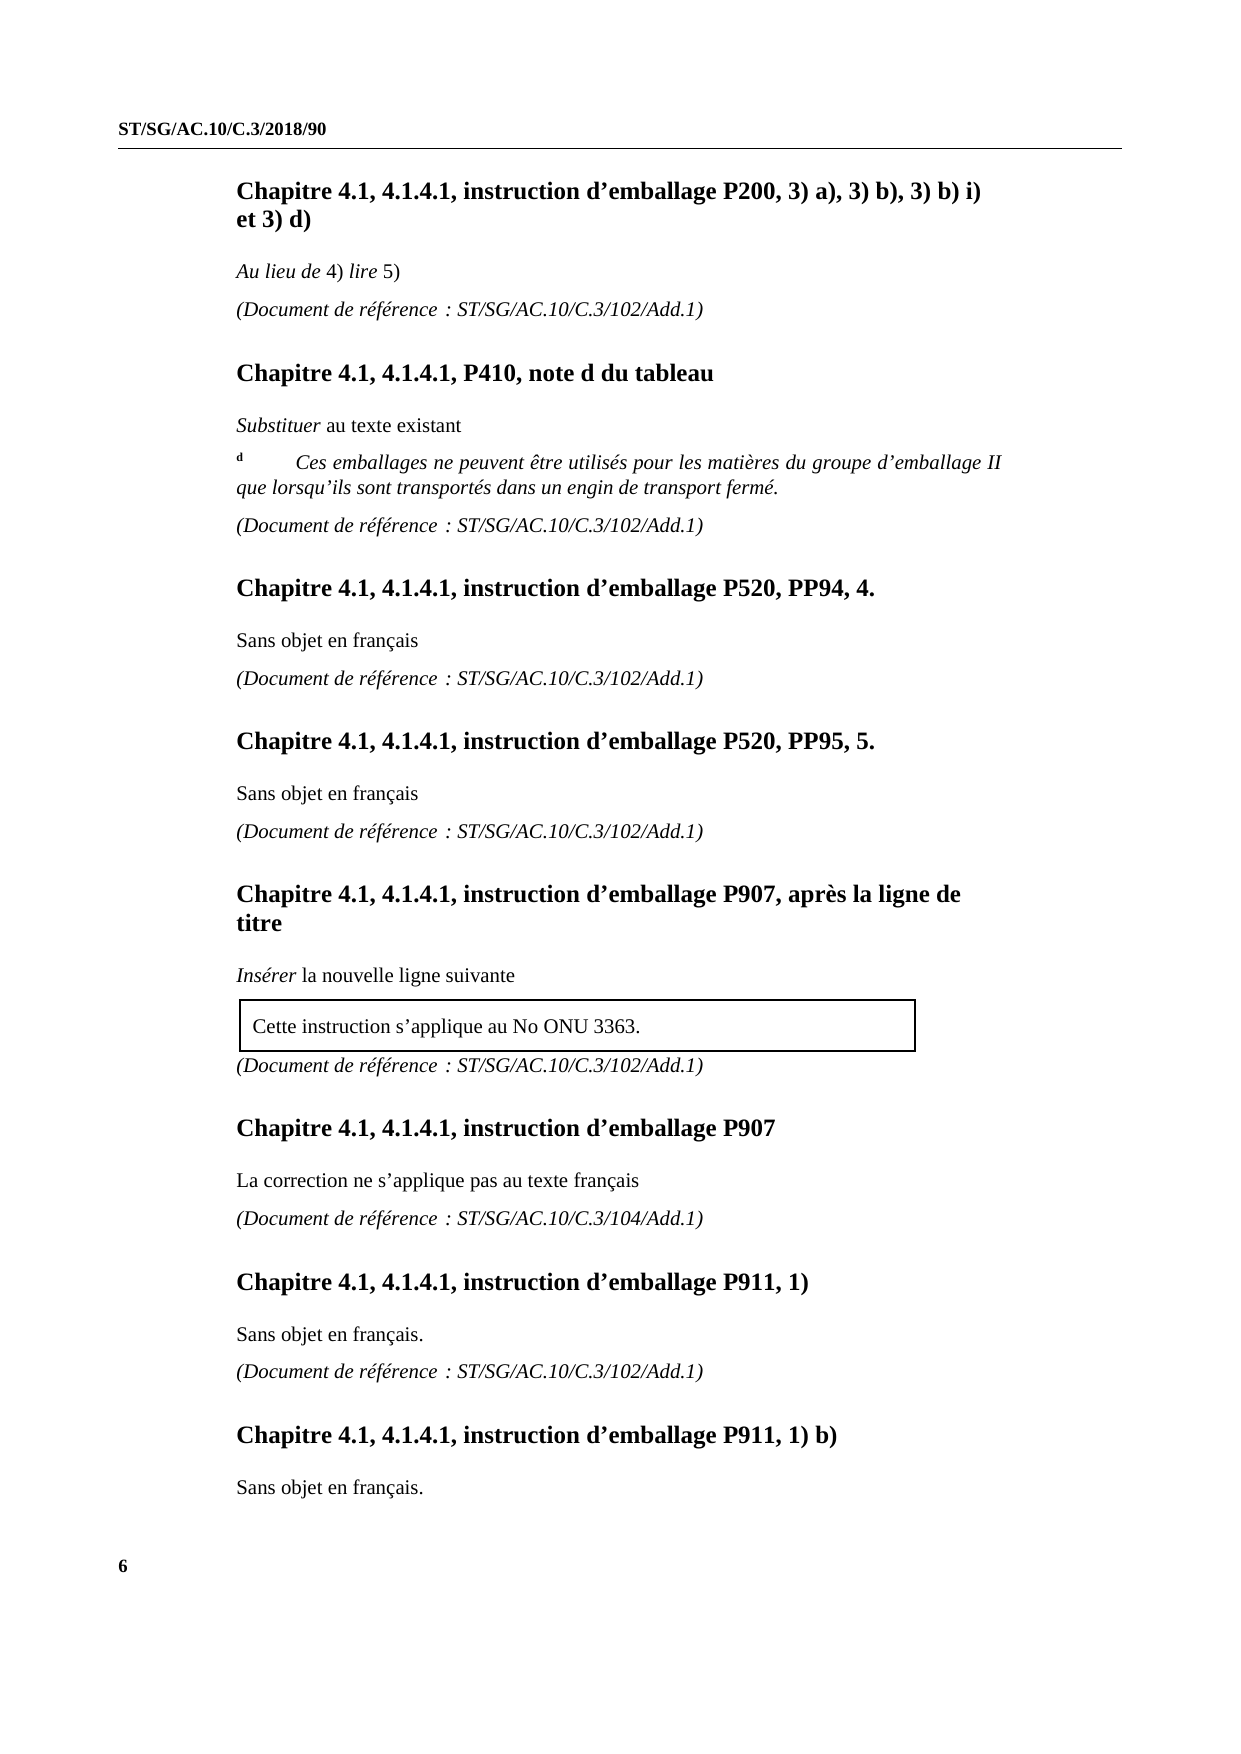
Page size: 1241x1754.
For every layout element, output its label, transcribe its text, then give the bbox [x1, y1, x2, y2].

text Sans objet en français. [236, 1321, 1004, 1346]
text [236, 1358, 1004, 1383]
text Chapitre 4.1, 4.1.4.1, instruction d’emballage P911, 1) b) [118, 1421, 1004, 1449]
text Chapitre 4.1, 4.1.4.1, instruction d’emballage P907, après la ligne de titre [118, 880, 1004, 937]
text La correction ne s’applique pas au texte français [236, 1167, 1004, 1192]
text Chapitre 4.1, 4.1.4.1, instruction d’emballage P200, 3) a), 3) b), 3) b) i) et 3) d) [118, 177, 1004, 233]
table_header Cette instruction s’applique au No ONU 3363. [241, 1001, 914, 1050]
text Sans objet en français. [236, 1474, 1004, 1499]
text Chapitre 4.1, 4.1.4.1, P410, note d du tableau [118, 358, 1004, 387]
text Substituer au texte existant [236, 412, 1004, 437]
text Insérer la nouvelle ligne suivante [236, 962, 1004, 987]
text Sans objet en français [236, 627, 1004, 652]
text (Document de référence : ST/SG/AC.10/C.3/102/Add.1) [236, 665, 1004, 690]
text Chapitre 4.1, 4.1.4.1, instruction d’emballage P907 [118, 1114, 1004, 1142]
text Chapitre 4.1, 4.1.4.1, instruction d’emballage P520, PP94, 4. [118, 574, 1004, 602]
text (Document de référence : ST/SG/AC.10/C.3/102/Add.1) [236, 1052, 1004, 1077]
text d Ces emballages ne peuvent être utilisés pour les matières du groupe d’emballage II que lorsqu’ils sont transportés dans un engin de transport fermé. [236, 449, 1004, 499]
text (Document de référence : ST/SG/AC.10/C.3/104/Add.1) [236, 1205, 1004, 1230]
text Chapitre 4.1, 4.1.4.1, instruction d’emballage P520, PP95, 5. [118, 727, 1004, 755]
text (Document de référence : ST/SG/AC.10/C.3/102/Add.1) [236, 818, 1004, 843]
text Chapitre 4.1, 4.1.4.1, instruction d’emballage P911, 1) [118, 1267, 1004, 1296]
text (Document de référence : ST/SG/AC.10/C.3/102/Add.1) [236, 512, 1004, 537]
text Sans objet en français [236, 780, 1004, 805]
text Au lieu de 4) lire 5) [236, 258, 1004, 283]
text (Document de référence : ST/SG/AC.10/C.3/102/Add.1) [236, 296, 1004, 321]
